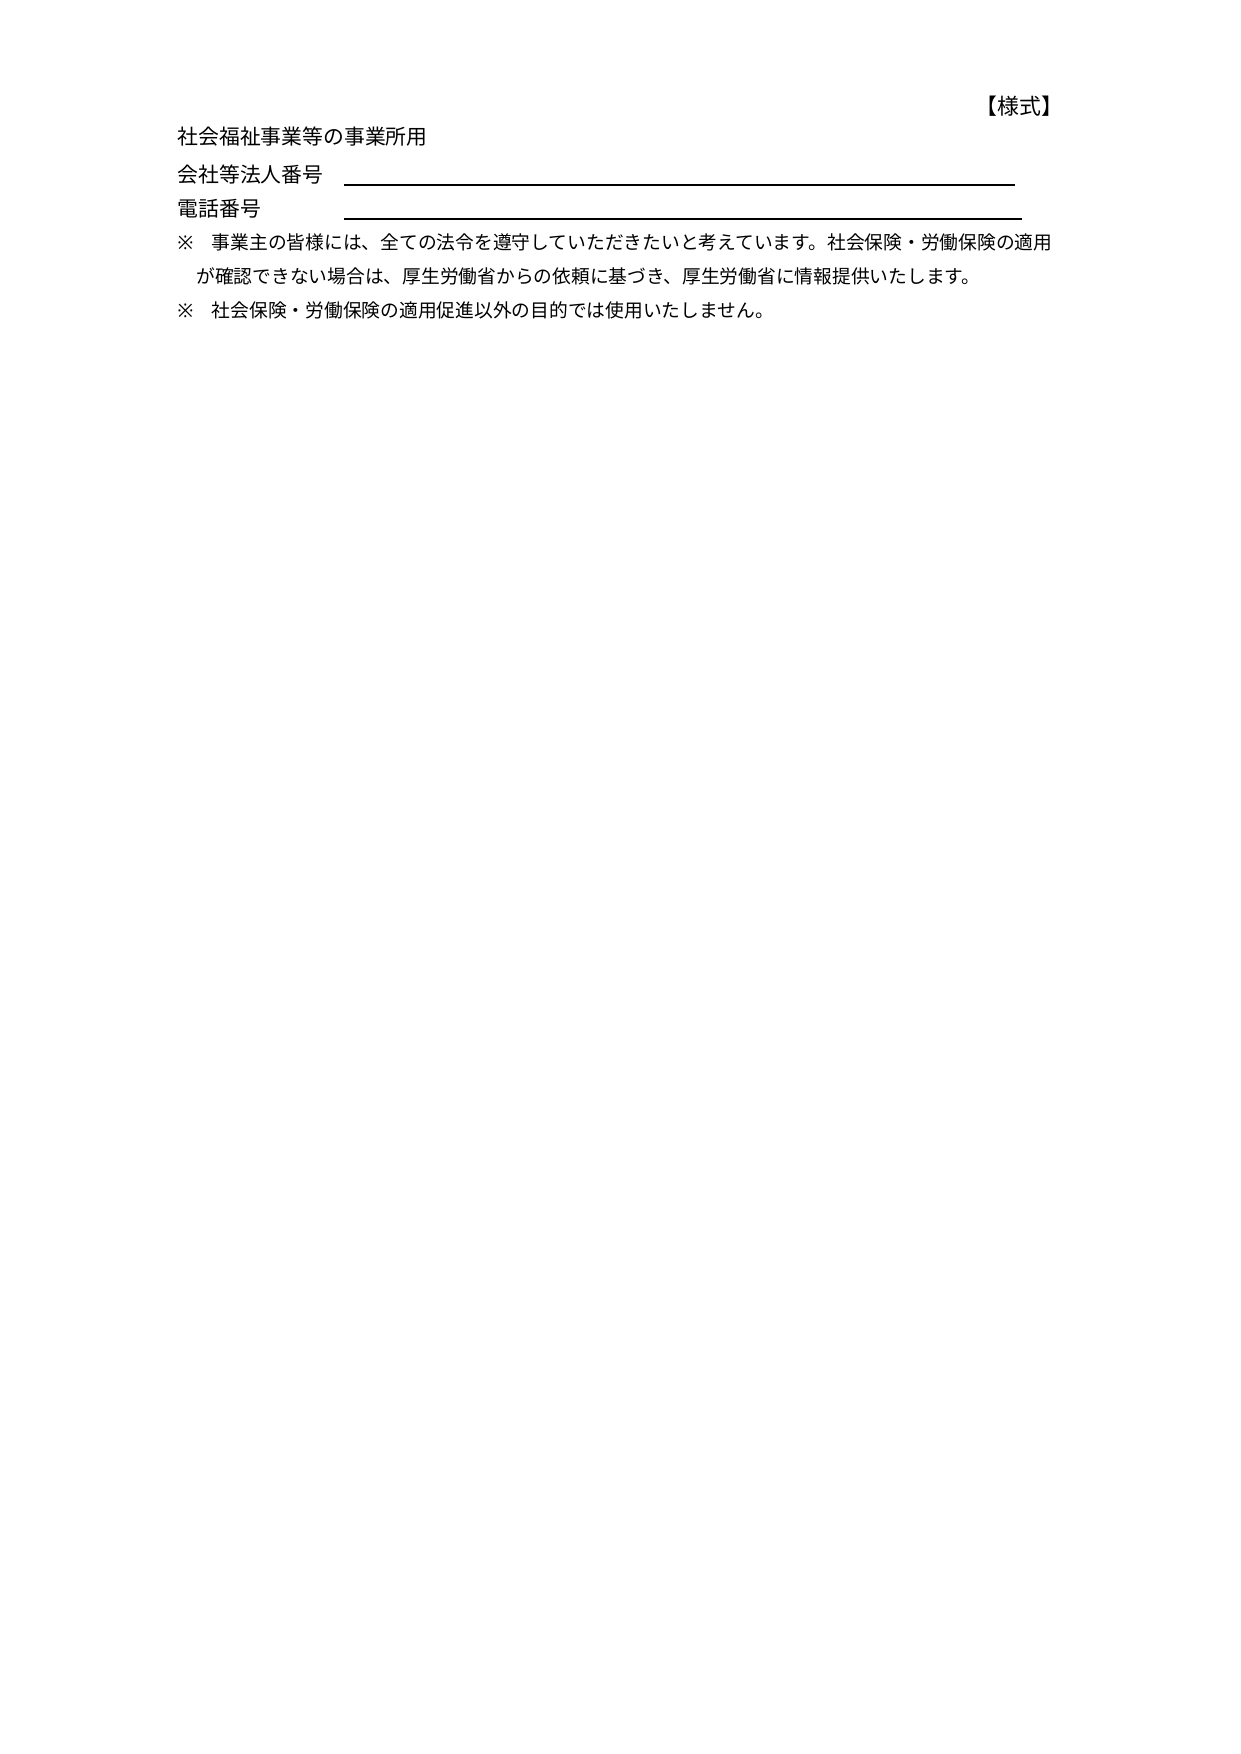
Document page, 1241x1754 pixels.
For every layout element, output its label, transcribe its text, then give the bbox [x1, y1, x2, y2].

text 会社等法人番号 [177, 156, 1063, 190]
text ※ 事業主の皆様には、全ての法令を遵守していただきたいと考えています。社会保険・労働保険の適用が確認できない場合は、厚生労働省からの依頼に基づき、厚生労働省に情報提供いたします。 [177, 224, 1063, 292]
text 電話番号 [177, 190, 1063, 224]
text ※ 社会保険・労働保険の適用促進以外の目的では使用いたしません。 [177, 292, 1063, 326]
